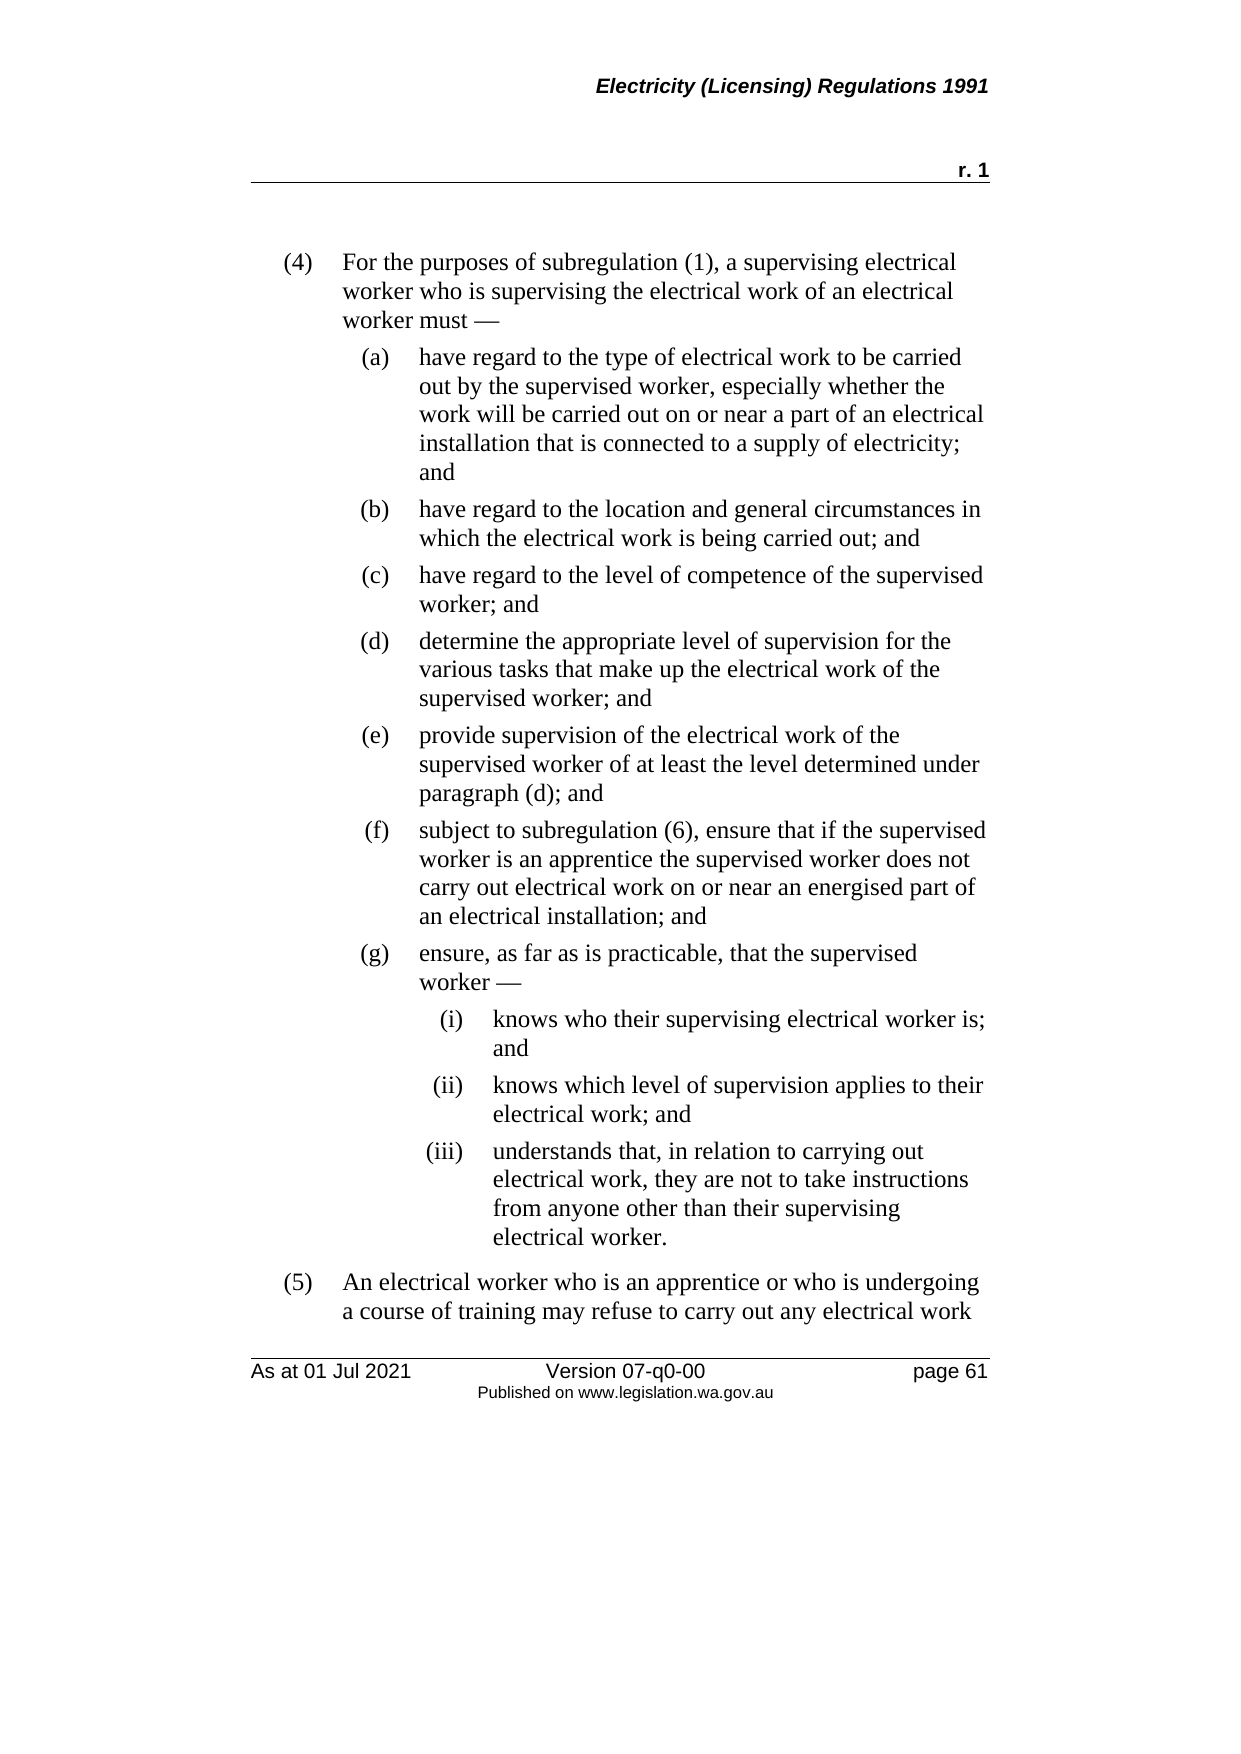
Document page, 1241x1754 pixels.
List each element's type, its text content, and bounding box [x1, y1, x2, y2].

text (e) provide supervision of the electrical work of the supervised worker of at least the level determined under paragraph (d); and [251, 720, 990, 807]
text (f) subject to subregulation (6), ensure that if the supervised worker is an apprentice the supervised worker does not carry out electrical work on or near an energised part of an electrical installation; and [251, 815, 990, 930]
text (i) knows who their supervising electrical worker is; and [251, 1004, 990, 1062]
text (4) For the purposes of subregulation (1), a supervising electrical worker who is supervising the electrical work of an electrical worker must — [251, 247, 990, 334]
text (b) have regard to the location and general circumstances in which the electrical work is being carried out; and [251, 494, 990, 552]
text (g) ensure, as far as is practicable, that the supervised worker — [251, 938, 990, 996]
text (a) have regard to the type of electrical work to be carried out by the supervised worker, especially whether the work will be carried out on or near a part of an electrical installation that is connected to a supply of electricity; and [251, 342, 990, 486]
text (iii) understands that, in relation to carrying out electrical work, they are not to take instructions from anyone other than their supervising electrical worker. [251, 1136, 990, 1251]
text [251, 1267, 990, 1325]
text (d) determine the appropriate level of supervision for the various tasks that make up the electrical work of the supervised worker; and [251, 626, 990, 712]
text (c) have regard to the level of competence of the supervised worker; and [251, 560, 990, 617]
text (ii) knows which level of supervision applies to their electrical work; and [251, 1070, 990, 1127]
